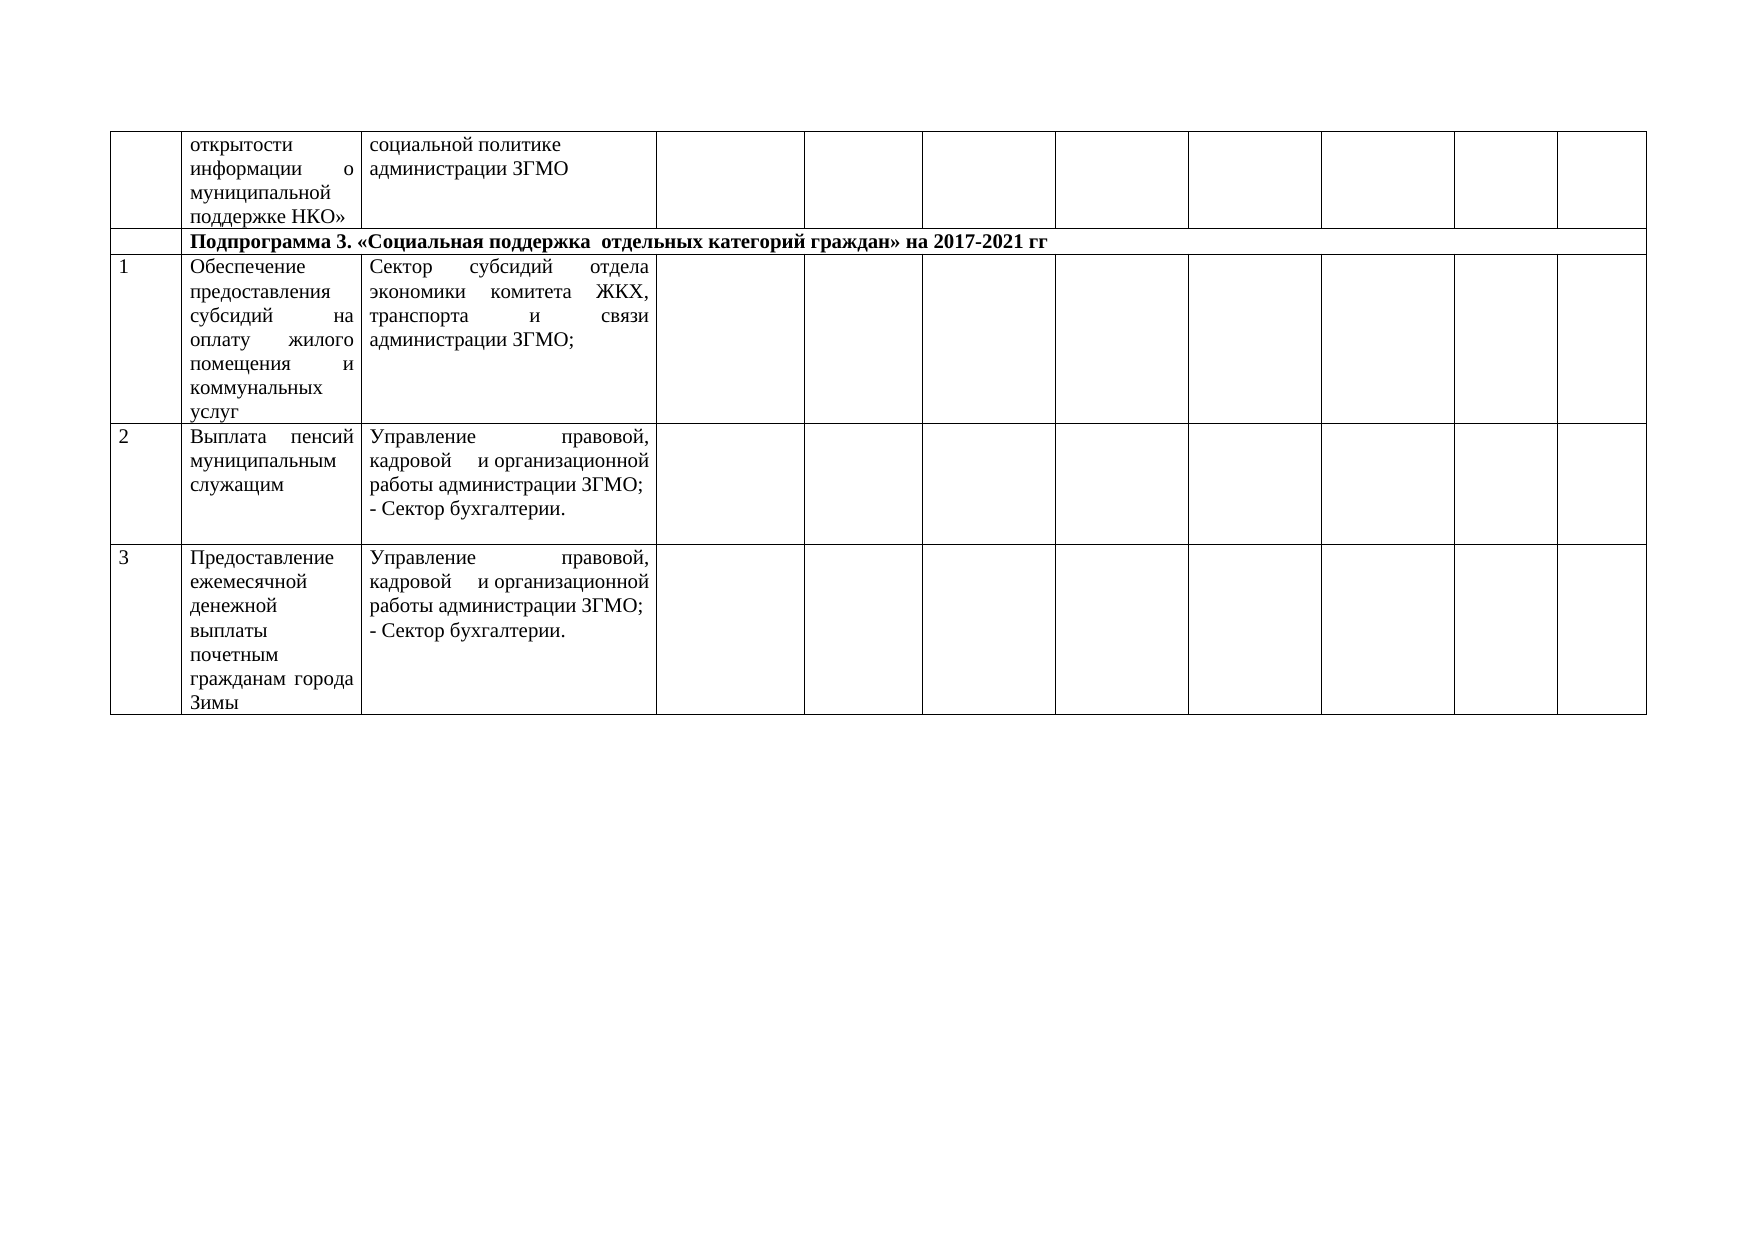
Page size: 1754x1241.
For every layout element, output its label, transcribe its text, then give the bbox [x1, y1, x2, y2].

table_cell [1322, 132, 1454, 228]
table_cell Выплата пенсий муниципальным служащим [182, 424, 361, 544]
table_cell [1189, 132, 1321, 228]
table_cell Сектор субсидий отдела экономики комитета ЖКХ, транспорта и связи администрации ЗГМО; [362, 255, 656, 423]
table_cell [1322, 255, 1454, 423]
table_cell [182, 132, 361, 228]
table_cell [805, 545, 922, 714]
table_cell [1558, 545, 1646, 714]
table_cell [805, 255, 922, 423]
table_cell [362, 132, 656, 228]
table_cell [657, 545, 804, 714]
table_cell [1455, 424, 1557, 544]
table_cell Подпрограмма 3. «Социальная поддержка отдельных категорий граждан» на 2017-2021 гг [182, 229, 1646, 253]
table_cell [805, 424, 922, 544]
table_cell [1455, 255, 1557, 423]
table_cell 3 [111, 545, 181, 714]
table_cell [1558, 255, 1646, 423]
table_cell [805, 132, 922, 228]
table_cell [1558, 132, 1646, 228]
table_cell [111, 229, 181, 253]
table_cell Управление правовой, кадровой и организационной работы администрации ЗГМО; - Сектор бухгалтерии. [362, 545, 656, 714]
table_cell [1189, 255, 1321, 423]
table_cell 3 [111, 132, 181, 228]
table_cell [1322, 424, 1454, 544]
table_cell [1189, 545, 1321, 714]
table_cell [1455, 132, 1557, 228]
table_cell [923, 255, 1055, 423]
table_cell [1455, 545, 1557, 714]
table_cell [1056, 424, 1188, 544]
table_cell [657, 255, 804, 423]
table_cell Предоставление ежемесячной денежной выплаты почетным гражданам города Зимы [182, 545, 361, 714]
table_cell Управление правовой, кадровой и организационной работы администрации ЗГМО; - Сектор бухгалтерии. [362, 424, 656, 544]
table_cell 1 [111, 255, 181, 423]
table_cell [1189, 424, 1321, 544]
table_cell [1322, 545, 1454, 714]
table_cell 2 [111, 424, 181, 544]
table_cell [923, 132, 1055, 228]
table_cell [657, 424, 804, 544]
table_cell [1056, 545, 1188, 714]
table_cell [1558, 424, 1646, 544]
table_cell [923, 545, 1055, 714]
table_cell [1056, 255, 1188, 423]
table_cell [657, 132, 804, 228]
table_cell [923, 424, 1055, 544]
table_cell Обеспечение предоставления субсидий на оплату жилого помещения и коммунальных услуг [182, 255, 361, 423]
table_cell [1056, 132, 1188, 228]
